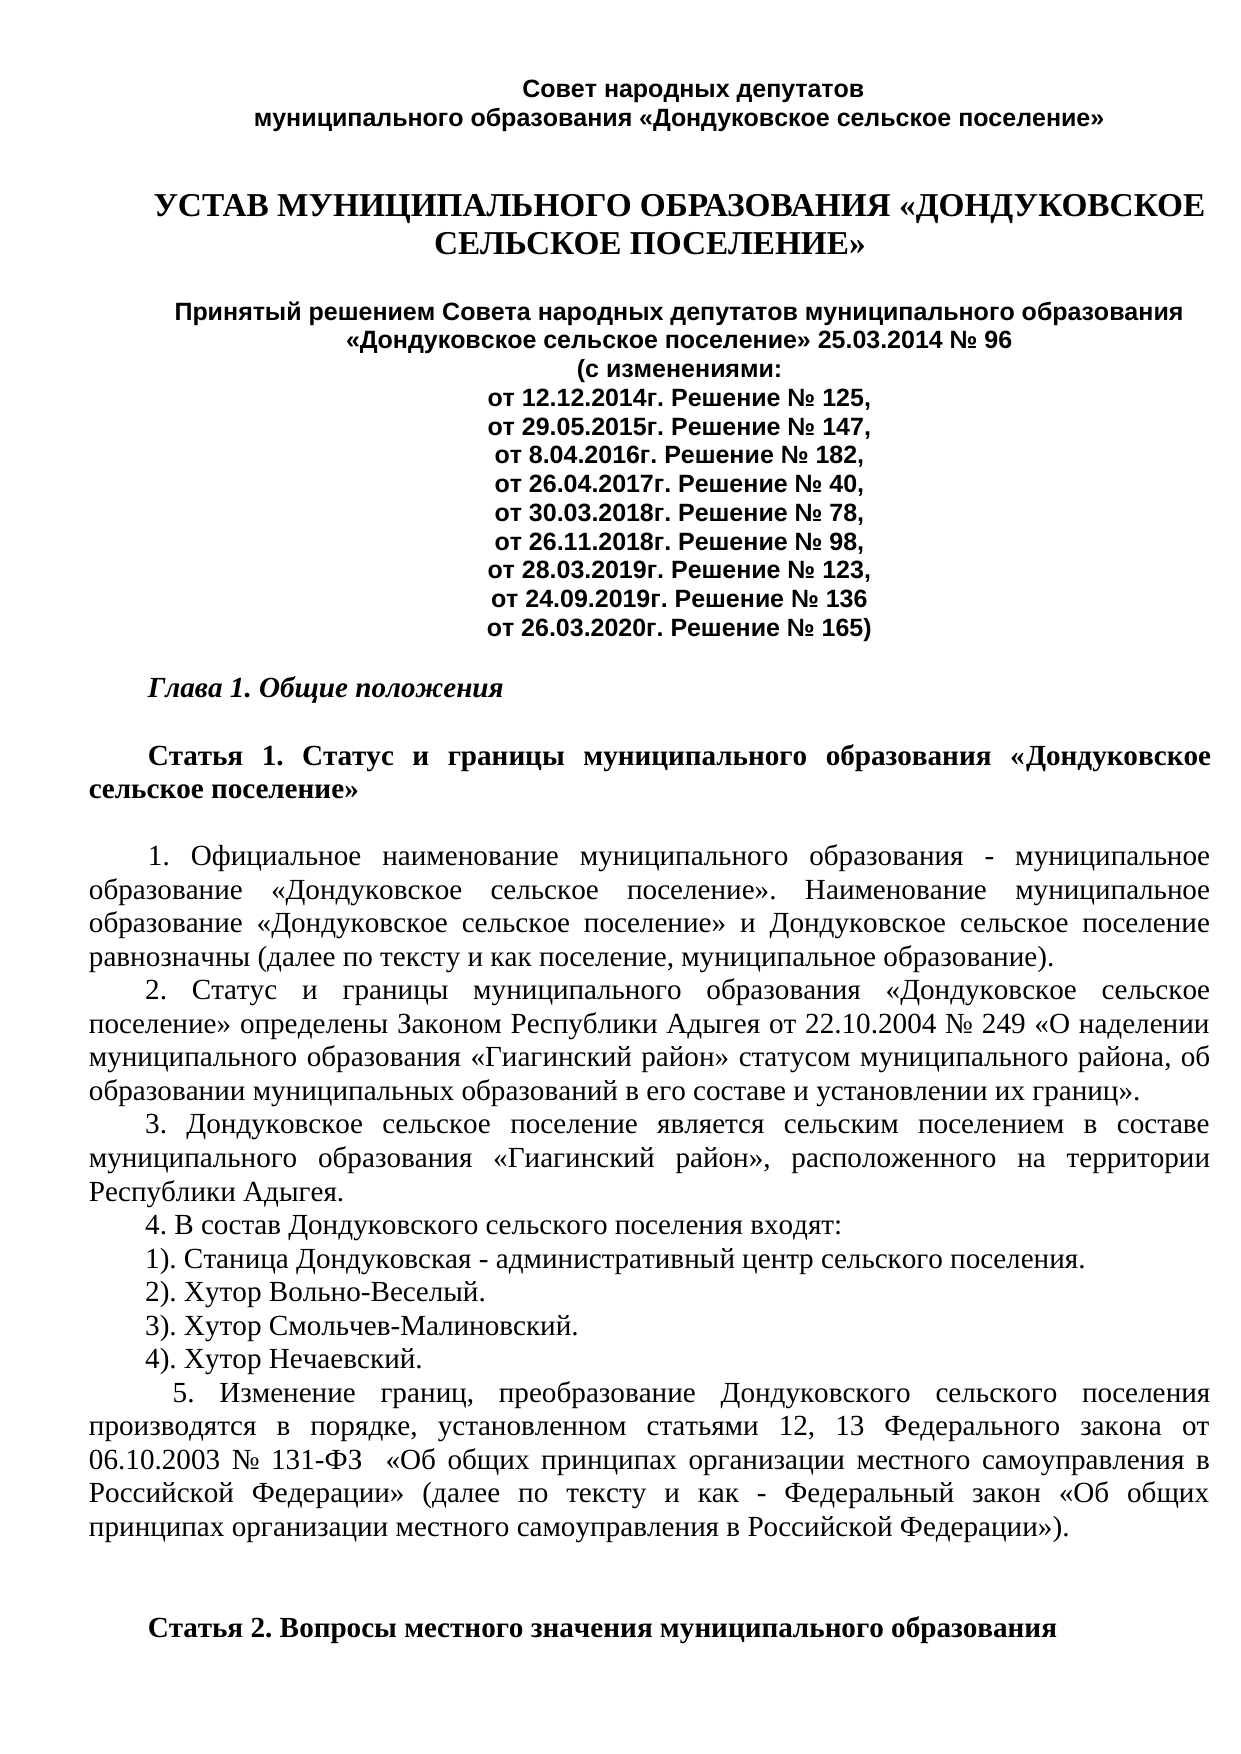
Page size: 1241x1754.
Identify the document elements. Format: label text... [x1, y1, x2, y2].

text (с изменениями: [89, 354, 1211, 383]
text от 30.03.2018г. Решение № 78, [89, 498, 1211, 527]
text 4. В состав Дондуковского сельского поселения входят: [89, 1207, 1211, 1241]
text Статья 1. Статус и границы муниципального образования «Дондуковское сельское поселение» [89, 738, 1211, 805]
text Глава 1. Общие положения [89, 671, 1211, 704]
text от 26.11.2018г. Решение № 98, [89, 527, 1211, 556]
text 5. Изменение границ, преобразование Дондуковского сельского поселения производятся в порядке, установленном статьями 12, 13 Федерального закона от 06.10.2003 № 131-ФЗ «Об общих принципах организации местного самоуправления в Российской Федерации» (далее по тексту и как - Федеральный закон «Об общих принципах организации местного самоуправления в Российской Федерации»). [89, 1375, 1211, 1543]
text от 26.03.2020г. Решение № 165) [89, 613, 1211, 642]
text от 26.04.2017г. Решение № 40, [89, 469, 1211, 498]
text муниципального образования «Дондуковское сельское поселение» [89, 103, 1211, 131]
text от 8.04.2016г. Решение № 182, [89, 441, 1211, 469]
text 4). Хутор Нечаевский. [89, 1341, 1211, 1375]
text от 28.03.2019г. Решение № 123, [89, 556, 1211, 584]
text 1). Станица Дондуковская - административный центр сельского поселения. [89, 1241, 1211, 1274]
text 3. Дондуковское сельское поселение является сельским поселением в составе муниципального образования «Гиагинский район», расположенного на территории Республики Адыгея. [89, 1107, 1211, 1207]
text 2. Статус и границы муниципального образования «Дондуковское сельское поселение» определены Законом Республики Адыгея от 22.10.2004 № 249 «О наделении муниципального образования «Гиагинский район» статусом муниципального района, об образовании муниципальных образований в его составе и установлении их границ». [89, 972, 1211, 1107]
text Статья 2. Вопросы местного значения муниципального образования [89, 1610, 1211, 1643]
text Совет народных депутатов [89, 74, 1211, 103]
text 3). Хутор Смольчев-Малиновский. [89, 1308, 1211, 1341]
text 2). Хутор Вольно-Веселый. [89, 1274, 1211, 1308]
text Принятый решением Совета народных депутатов муниципального образования [89, 297, 1211, 326]
text от 12.12.2014г. Решение № 125, [89, 383, 1211, 412]
text 1. Официальное наименование муниципального образования - муниципальное образование «Дондуковское сельское поселение». Наименование муниципальное образование «Дондуковское сельское поселение» и Дондуковское сельское поселение равнозначны (далее по тексту и как поселение, муниципальное образование). [89, 838, 1211, 972]
text УСТАВ МУНИЦИПАЛЬНОГО ОБРАЗОВАНИЯ «ДОНДУКОВСКОЕ СЕЛЬСКОЕ ПОСЕЛЕНИЕ» [89, 185, 1211, 262]
text от 29.05.2015г. Решение № 147, [89, 412, 1211, 441]
text от 24.09.2019г. Решение № 136 [89, 584, 1211, 613]
text «Дондуковское сельское поселение» 25.03.2014 № 96 [89, 326, 1211, 354]
